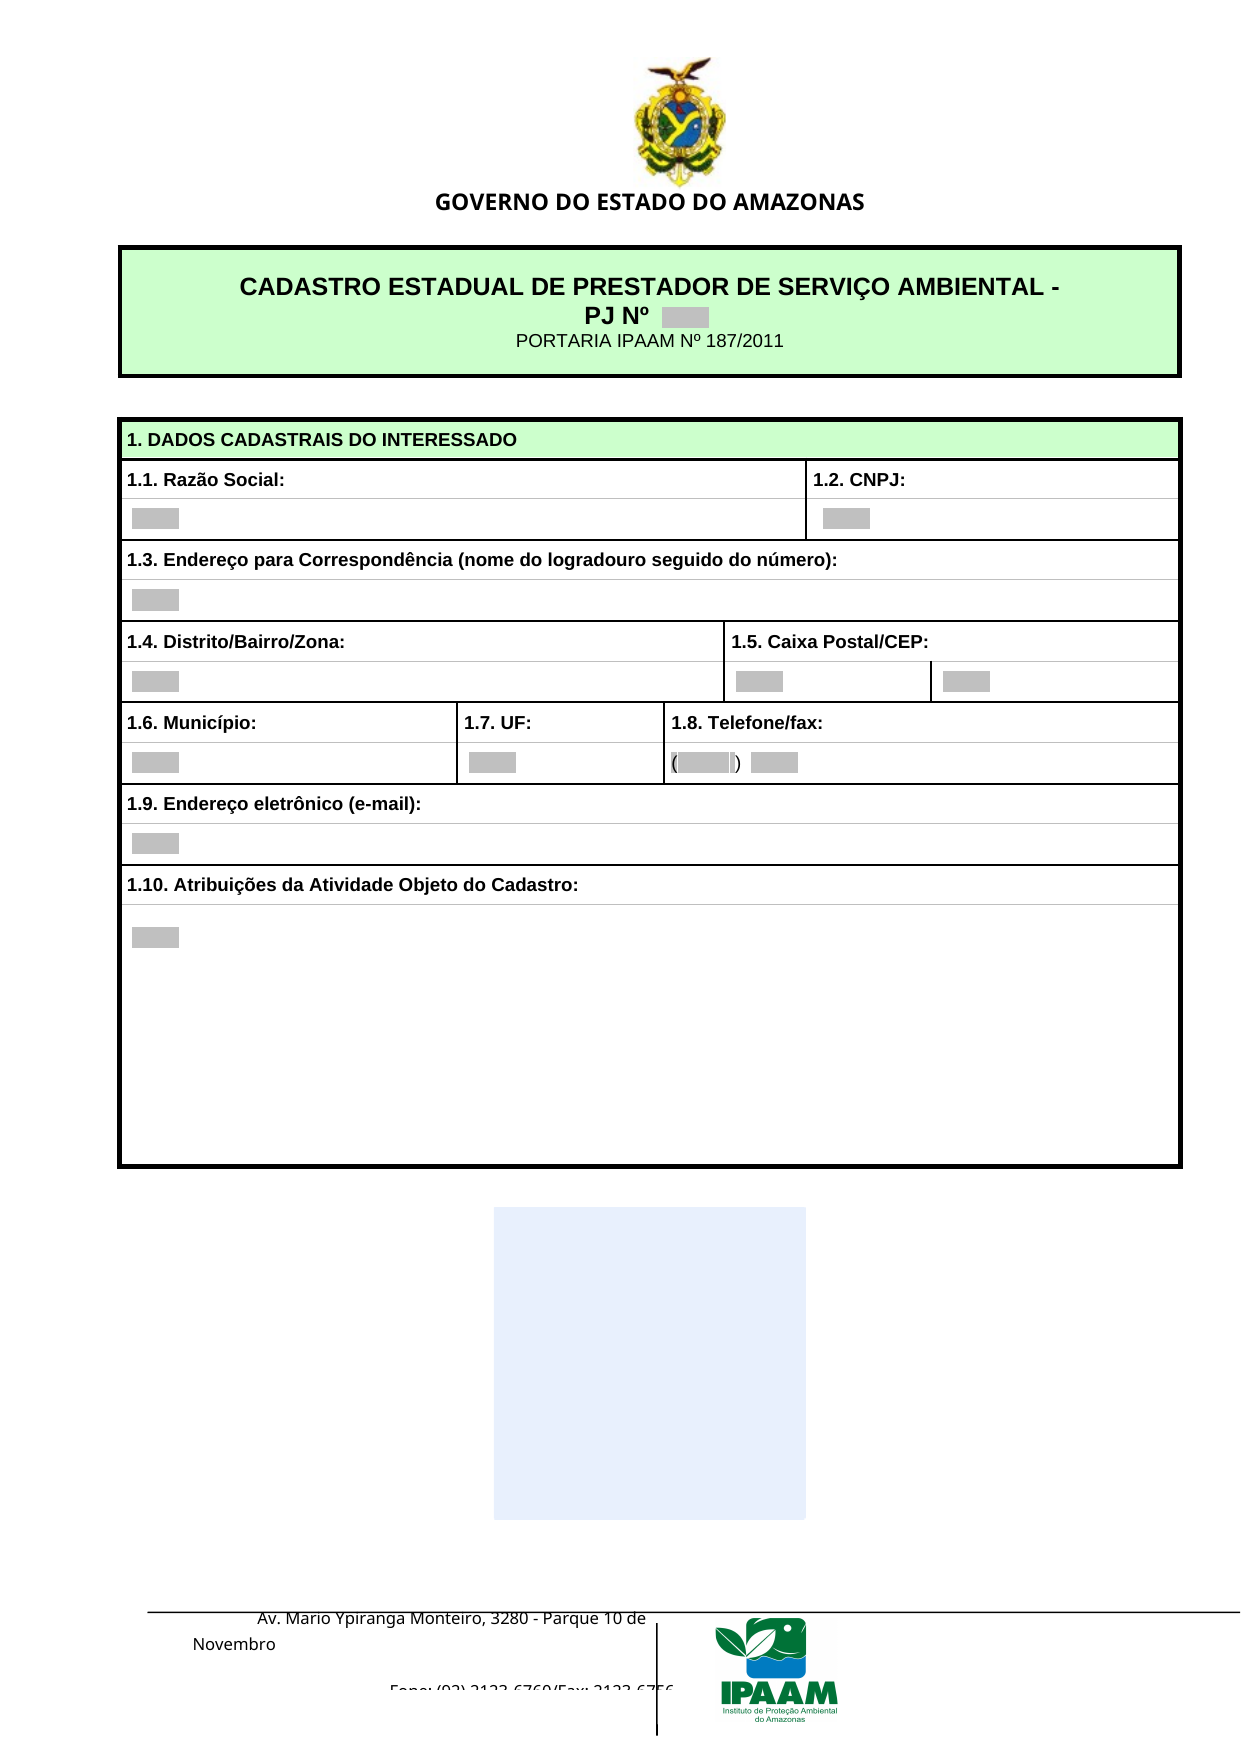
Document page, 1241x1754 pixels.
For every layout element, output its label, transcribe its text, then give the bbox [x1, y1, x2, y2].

table_cell [122, 499, 805, 539]
table_cell 1.8. Telefone/fax: [665, 703, 1178, 742]
table_cell 1.6. Município: [122, 703, 456, 742]
table_cell [807, 499, 1178, 539]
table_cell 1.2. CNPJ: [807, 461, 1178, 498]
table_cell 1.3. Endereço para Correspondência (nome do logradouro seguido do número): [122, 541, 1178, 579]
table_cell 1.4. Distrito/Bairro/Zona: [122, 622, 723, 661]
table_cell 1.1. Razão Social: [122, 461, 805, 498]
table_cell [458, 743, 663, 782]
table_cell [122, 662, 723, 701]
table_header 1. DADOS CADASTRAIS DO INTERESSADO [122, 422, 1178, 457]
table_cell [122, 580, 1178, 620]
table_cell [122, 824, 1178, 864]
table_header CADASTRO ESTADUAL DE PRESTADOR DE SERVIÇO AMBIENTAL - PJ Nº PORTARIA IPAAM Nº 187/2011 [122, 250, 1177, 374]
table_cell 1.10. Atribuições da Atividade Objeto do Cadastro: [122, 866, 1178, 904]
picture [493, 1207, 806, 1520]
table_cell [122, 905, 1178, 1164]
table_cell 1.9. Endereço eletrônico (e-mail): [122, 785, 1178, 823]
table_cell [122, 743, 456, 782]
table_cell [932, 662, 1178, 701]
picture [633, 57, 727, 191]
table_cell 1.7. UF: [458, 703, 663, 742]
picture [715, 1618, 838, 1722]
table_cell () [665, 743, 1178, 782]
table_cell [725, 662, 930, 701]
table_cell 1.5. Caixa Postal/CEP: [725, 622, 1178, 661]
